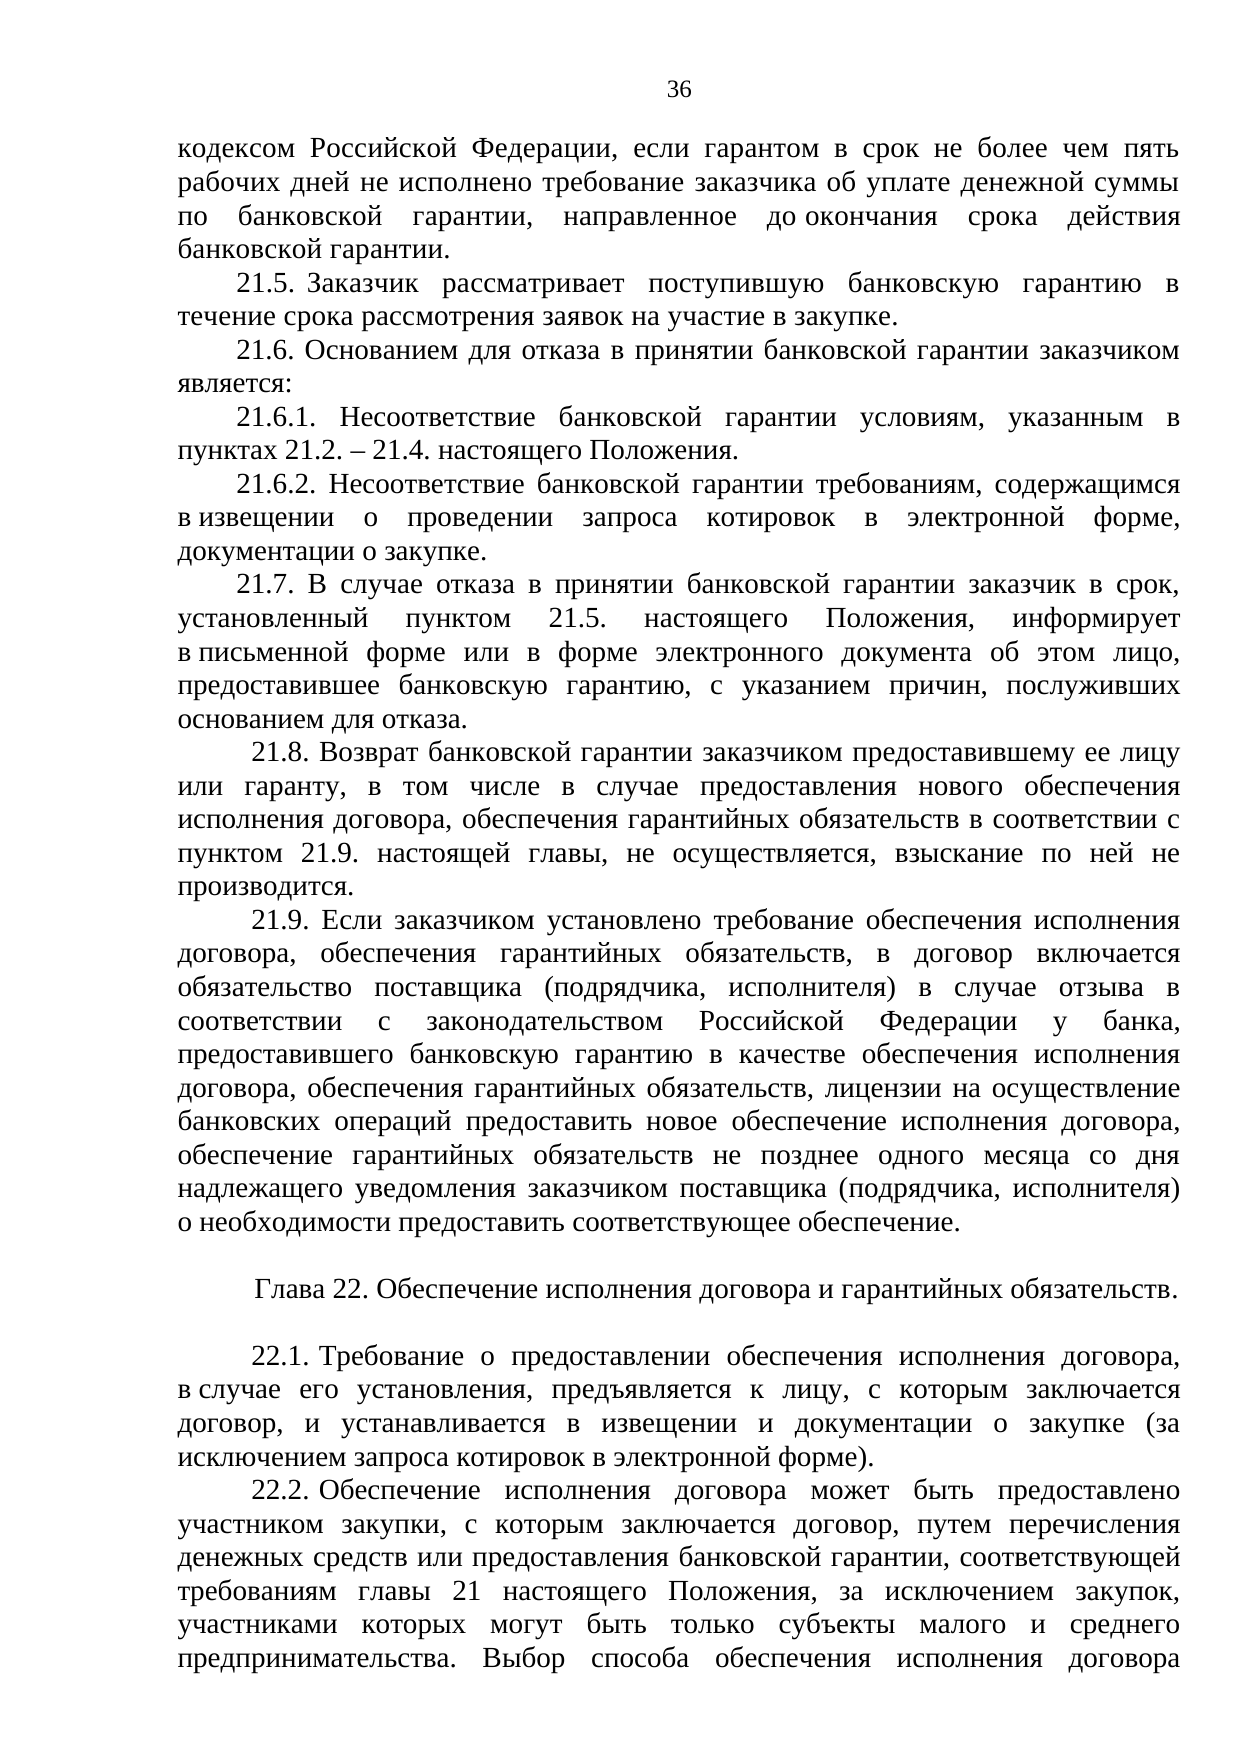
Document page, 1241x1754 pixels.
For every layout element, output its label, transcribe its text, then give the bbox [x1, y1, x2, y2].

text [177, 1472, 1181, 1673]
text 21.6.1. Несоответствие банковской гарантии условиям, указанным в пунктах 21.2. – 21.4. настоящего Положения. [177, 399, 1181, 466]
text 21.8. Возврат банковской гарантии заказчиком предоставившему ее лицу или гаранту, в том числе в случае предоставления нового обеспечения исполнения договора, обеспечения гарантийных обязательств в соответствии с пунктом 21.9. настоящей главы, не осуществляется, взыскание по ней не производится. [177, 734, 1181, 902]
text 21.7. В случае отказа в принятии банковской гарантии заказчик в срок, установленный пунктом 21.5. настоящего Положения, информирует в письменной форме или в форме электронного документа об этом лицо, предоставившее банковскую гарантию, с указанием причин, послуживших основанием для отказа. [177, 567, 1181, 734]
text 21.6. Основанием для отказа в принятии банковской гарантии заказчиком является: [177, 332, 1181, 399]
text 22.1. Требование о предоставлении обеспечения исполнения договора, в случае его установления, предъявляется к лицу, с которым заключается договор, и устанавливается в извещении и документации о закупке (за исключением запроса котировок в электронной форме). [177, 1338, 1181, 1472]
text 21.6.2. Несоответствие банковской гарантии требованиям, содержащимся в извещении о проведении запроса котировок в электронной форме, документации о закупке. [177, 466, 1181, 567]
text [177, 131, 1181, 265]
subtitle Глава 22. Обеспечение исполнения договора и гарантийных обязательств. [177, 1271, 1181, 1304]
text 21.5. Заказчик рассматривает поступившую банковскую гарантию в течение срока рассмотрения заявок на участие в закупке. [177, 265, 1181, 332]
text 21.9. Если заказчиком установлено требование обеспечения исполнения договора, обеспечения гарантийных обязательств, в договор включается обязательство поставщика (подрядчика, исполнителя) в случае отзыва в соответствии с законодательством Российской Федерации у банка, предоставившего банковскую гарантию в качестве обеспечения исполнения договора, обеспечения гарантийных обязательств, лицензии на осуществление банковских операций предоставить новое обеспечение исполнения договора, обеспечение гарантийных обязательств не позднее одного месяца со дня надлежащего уведомления заказчиком поставщика (подрядчика, исполнителя) о необходимости предоставить соответствующее обеспечение. [177, 902, 1181, 1237]
